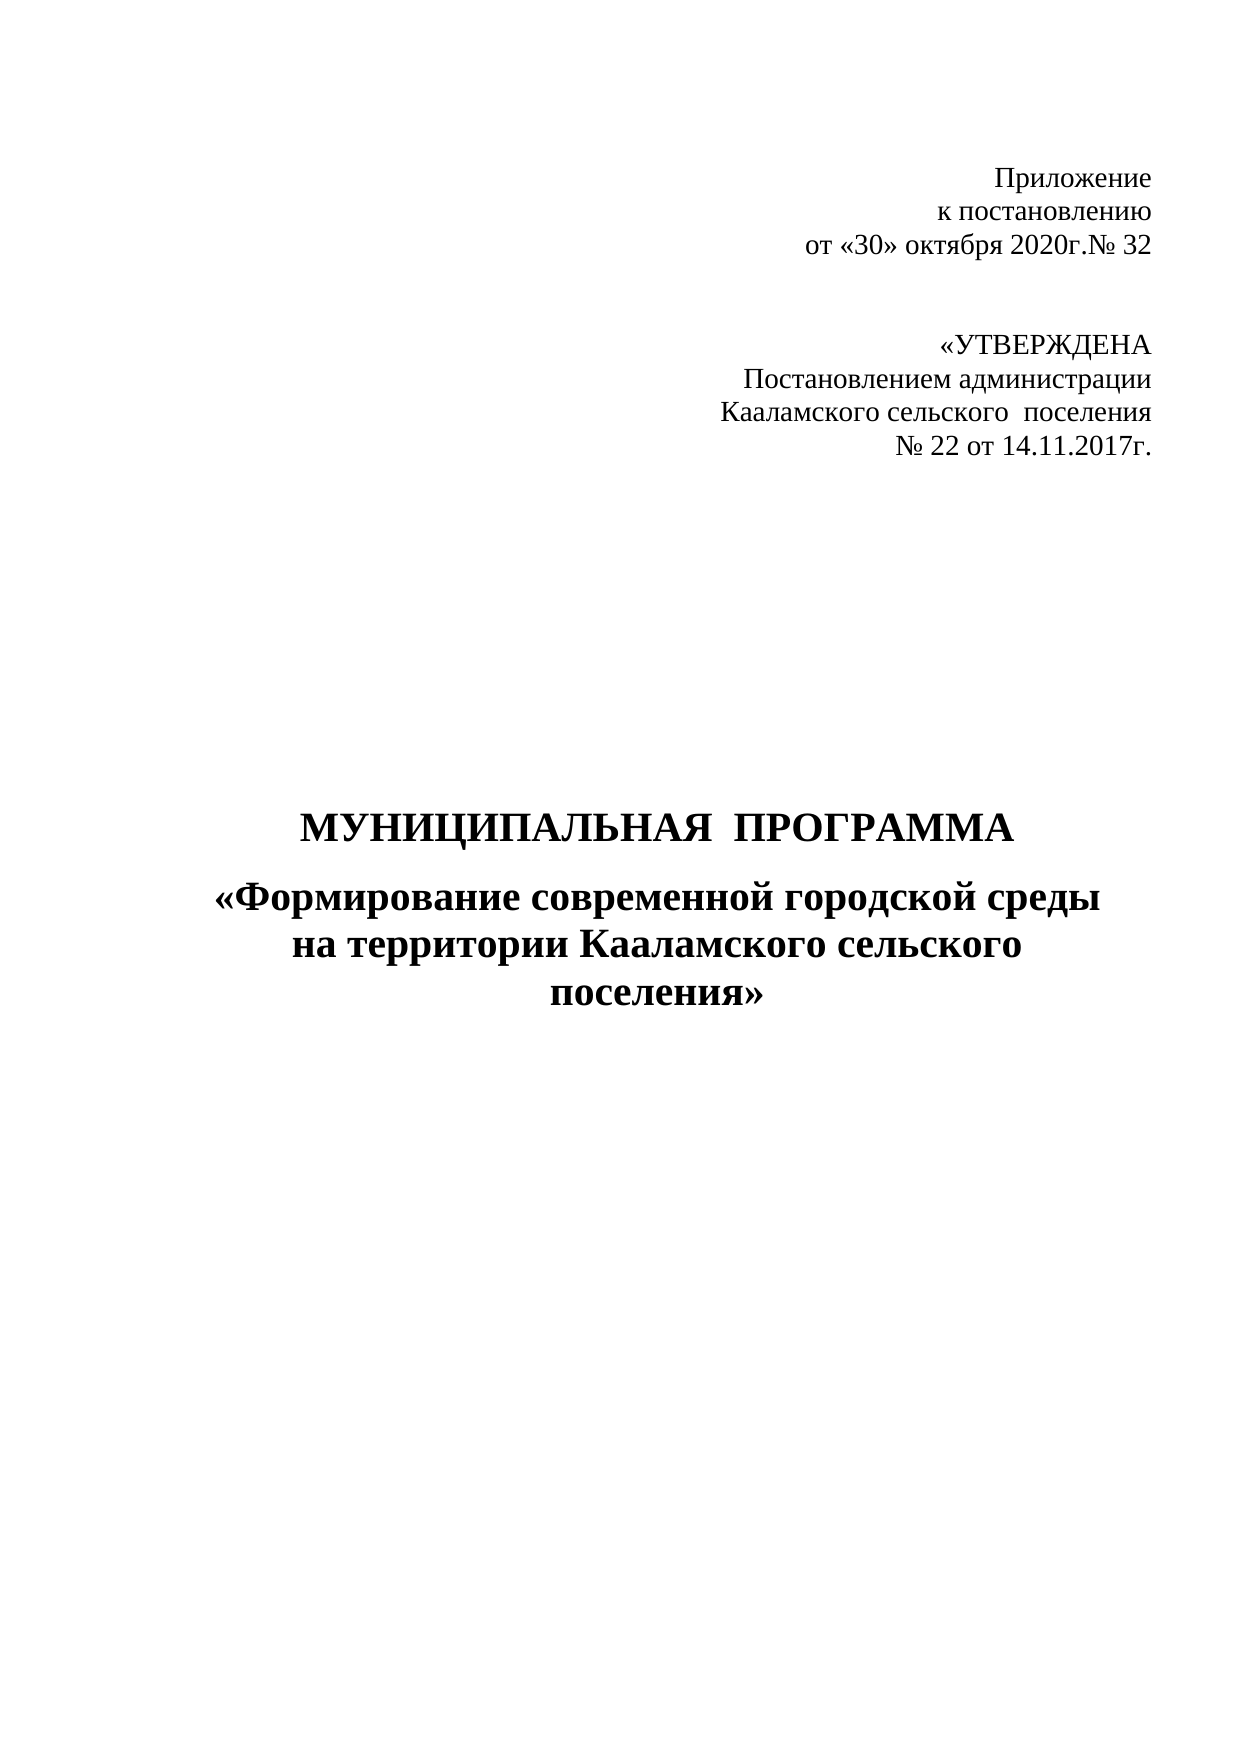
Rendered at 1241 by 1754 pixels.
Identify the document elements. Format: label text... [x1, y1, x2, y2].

text «Формирование современной городской среды [162, 871, 1152, 919]
text Постановлением администрации [162, 361, 1152, 394]
text на территории Кааламского сельского [162, 919, 1152, 967]
text поселения» [162, 967, 1152, 1015]
text Кааламского сельского поселения [162, 394, 1152, 428]
text № 22 от 14.11.2017г. [162, 428, 1152, 462]
text МУНИЦИПАЛЬНАЯ ПРОГРАММА [162, 802, 1152, 850]
text Приложение [162, 160, 1152, 193]
text к постановлению [162, 193, 1152, 227]
text «УТВЕРЖДЕНА [162, 327, 1152, 361]
text от «30» октября 2020г.№ 32 [162, 227, 1152, 260]
